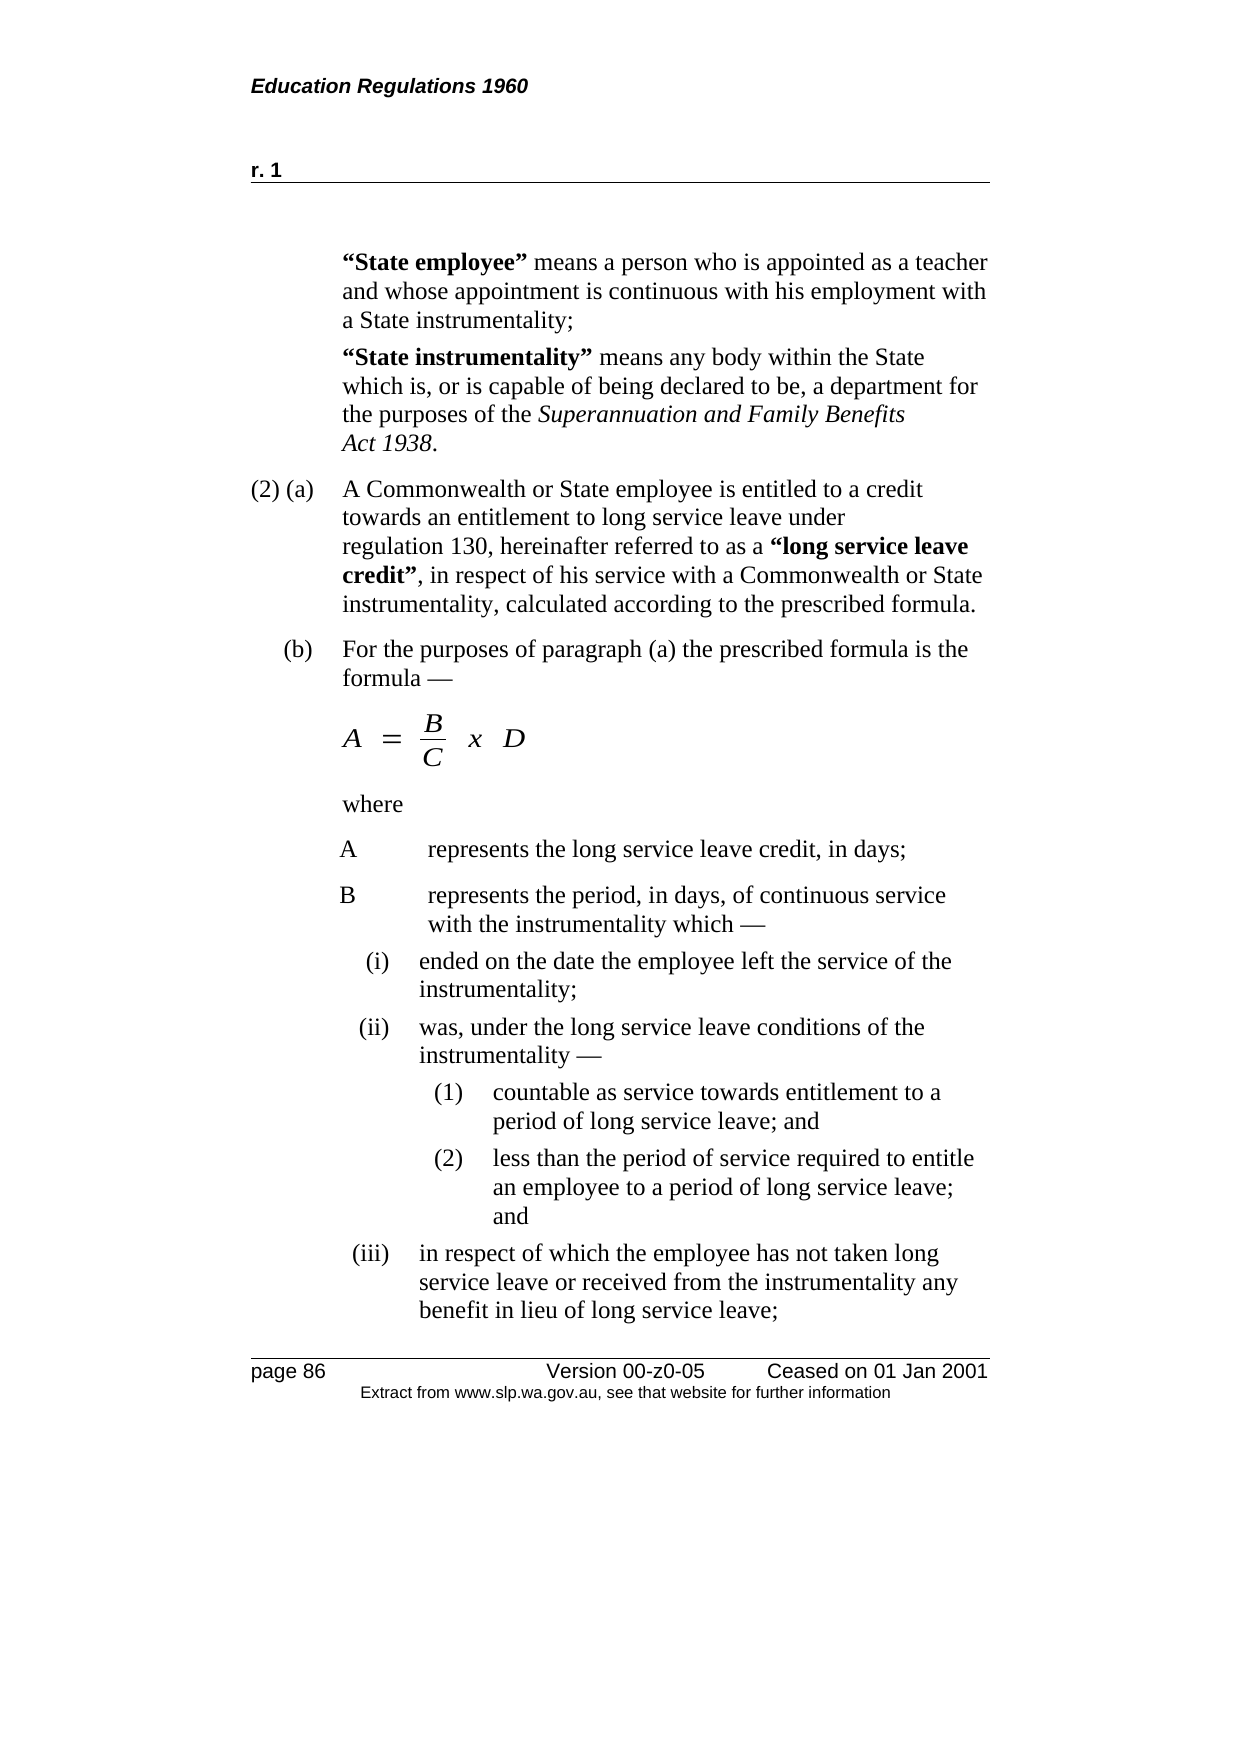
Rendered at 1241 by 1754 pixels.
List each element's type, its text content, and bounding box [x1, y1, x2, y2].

text “State instrumentality” means any body within the State which is, or is capable of being declared to be, a department for the purposes of the Superannuation and Family Benefits Act 1938. [251, 342, 990, 457]
text (iii) in respect of which the employee has not taken long service leave or received from the instrumentality any benefit in lieu of long service leave; [251, 1238, 990, 1324]
text “State employee” means a person who is appointed as a teacher and whose appointment is continuous with his employment with a State instrumentality; [251, 247, 990, 334]
text A represents the long service leave credit, in days; [339, 834, 990, 863]
text (2) (a) A Commonwealth or State employee is entitled to a credit towards an entitlement to long service leave under regulation 130, hereinafter referred to as a “long service leave credit”, in respect of his service with a Commonwealth or State instrumentality, calculated according to the prescribed formula. [251, 474, 990, 617]
text (2) less than the period of service required to entitle an employee to a period of long service leave; and [251, 1143, 990, 1229]
text (b) For the purposes of paragraph (a) the prescribed formula is the formula — [251, 634, 990, 692]
text (ii) was, under the long service leave conditions of the instrumentality — [251, 1012, 990, 1069]
text B represents the period, in days, of continuous service with the instrumentality which — [339, 880, 990, 937]
text where [251, 789, 990, 818]
text (1) countable as service towards entitlement to a period of long service leave; and [251, 1077, 990, 1135]
text (i) ended on the date the employee left the service of the instrumentality; [251, 946, 990, 1003]
